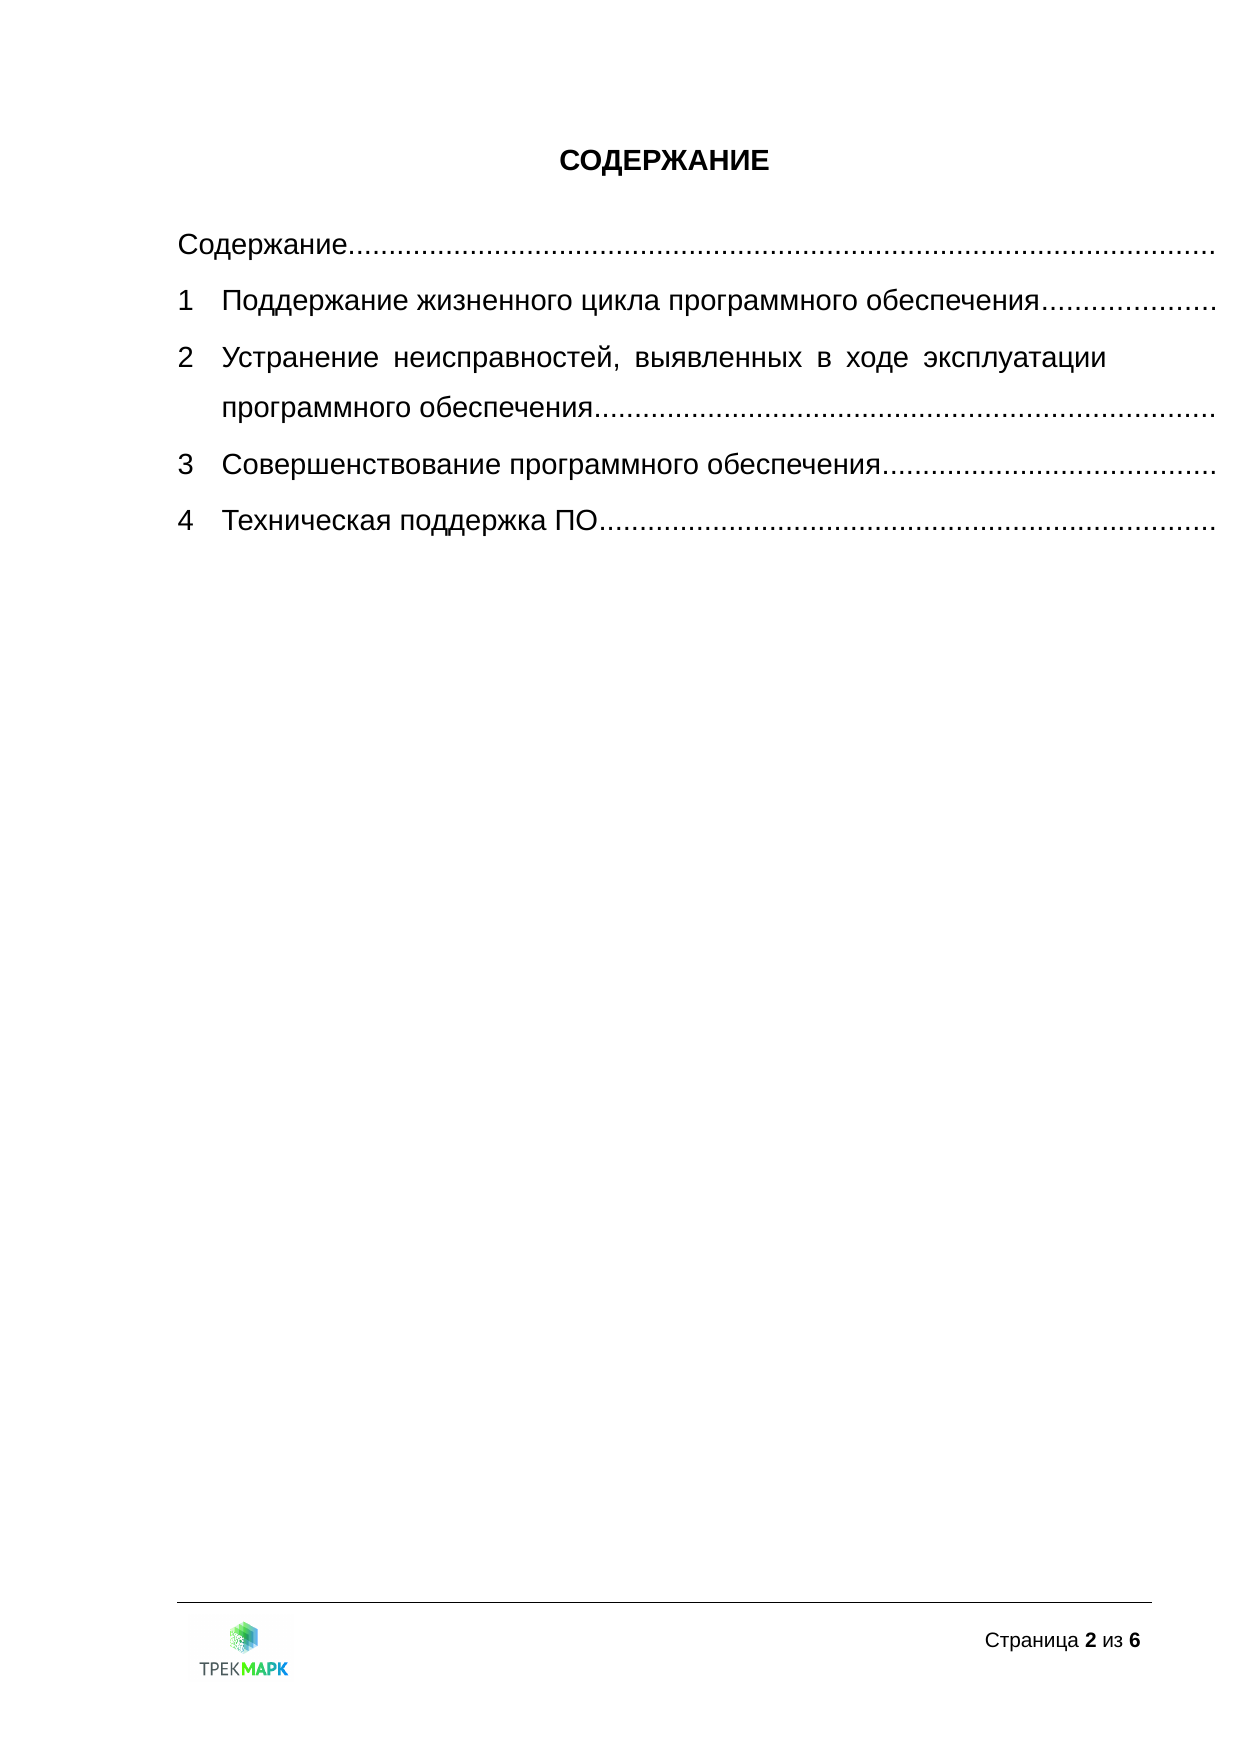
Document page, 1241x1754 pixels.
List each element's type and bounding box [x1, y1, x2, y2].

picture [187, 1614, 294, 1682]
